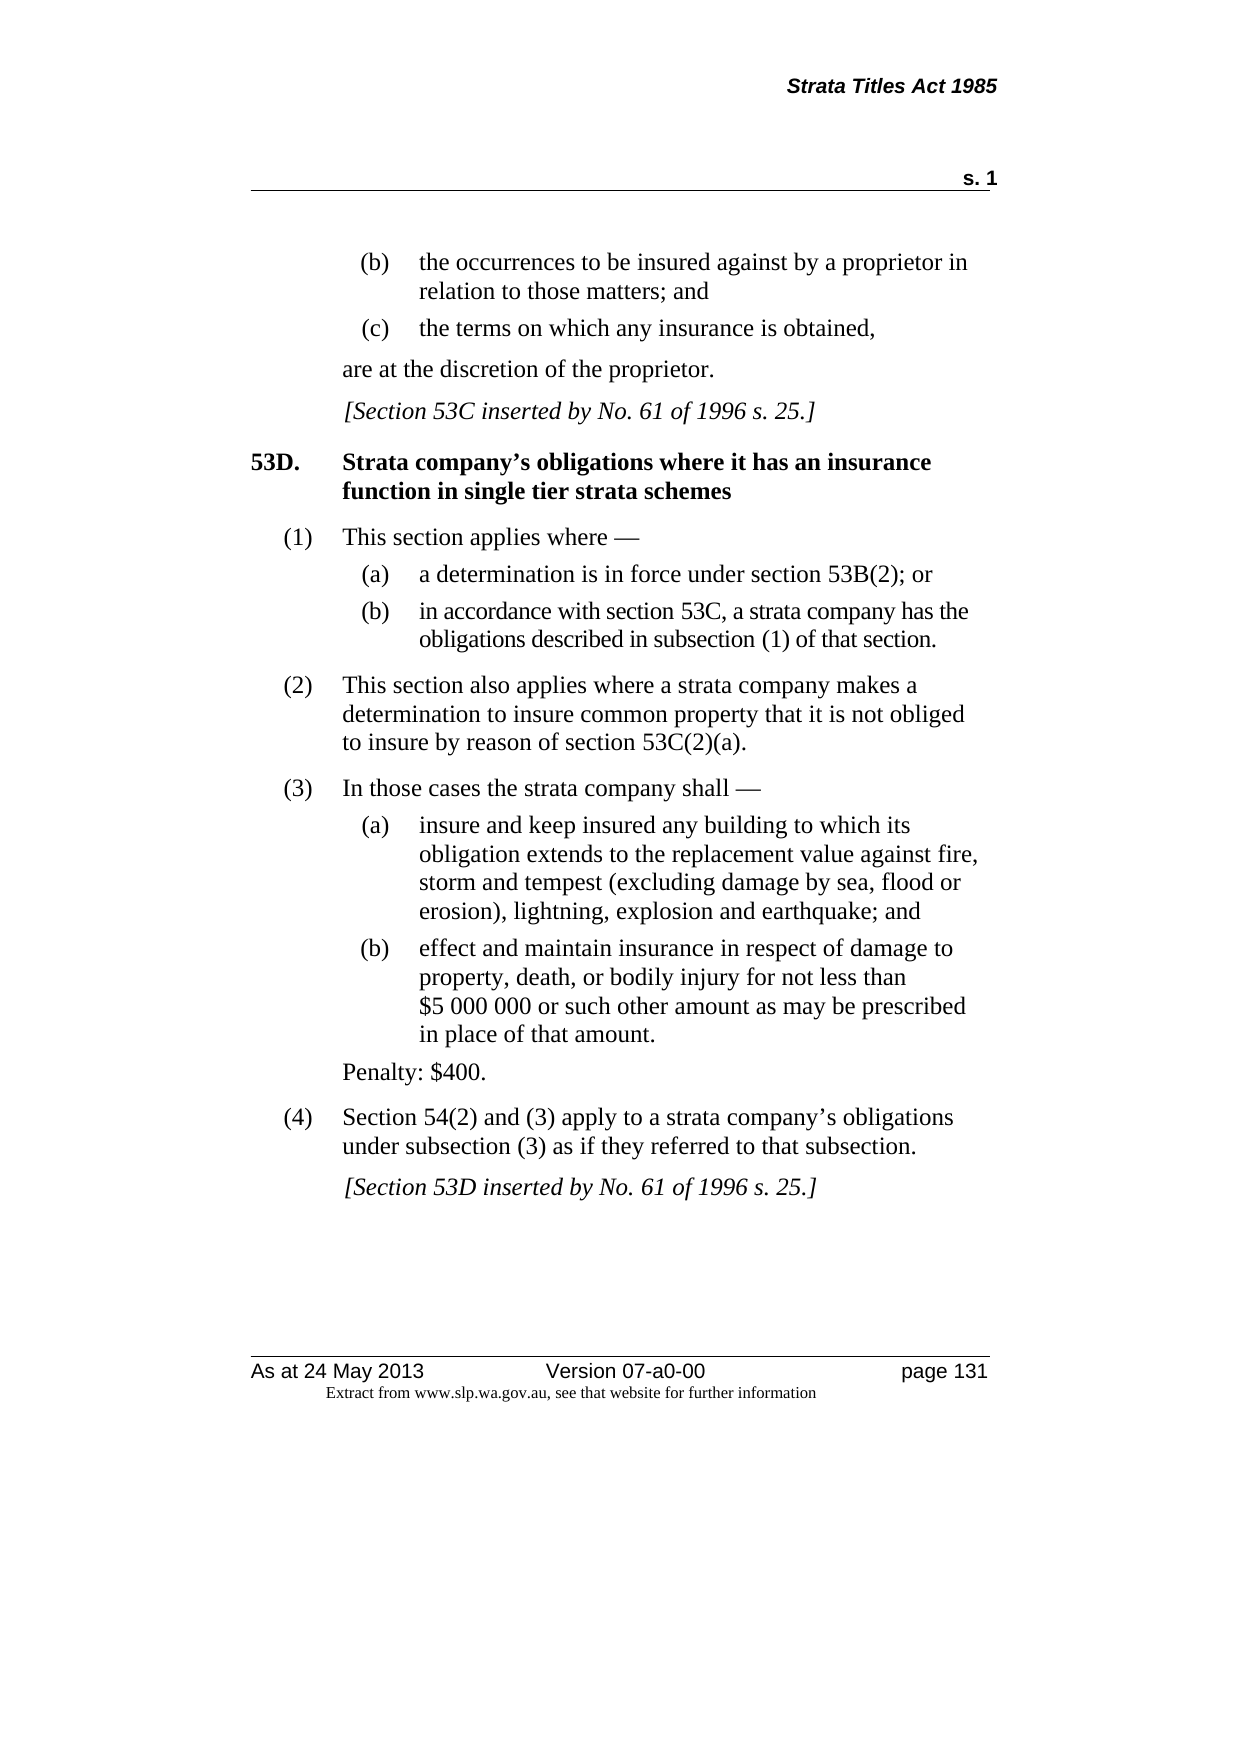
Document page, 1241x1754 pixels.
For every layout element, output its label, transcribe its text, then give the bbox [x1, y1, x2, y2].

subtitle 53D. Strata company’s obligations where it has an insurance function in single tier strata schemes [251, 447, 990, 505]
text (2) This section also applies where a strata company makes a determination to insure common property that it is not obliged to insure by reason of section 53C(2)(a). [251, 670, 990, 756]
text (3) In those cases the strata company shall — [251, 773, 990, 802]
text (b) effect and maintain insurance in respect of damage to property, death, or bodily injury for not less than $5 000 000 or such other amount as may be prescribed in place of that amount. [251, 933, 990, 1048]
text (b) in accordance with section 53C, a strata company has the obligations described in subsection (1) of that section. [251, 596, 990, 653]
text are at the discretion of the proprietor. [251, 354, 990, 383]
text Penalty: $400. [251, 1057, 990, 1085]
text (a) insure and keep insured any building to which its obligation extends to the replacement value against fire, storm and tempest (excluding damage by sea, flood or erosion), lightning, explosion and earthquake; and [251, 810, 990, 925]
text (1) This section applies where — [251, 522, 990, 550]
text (4) Section 54(2) and (3) apply to a strata company’s obligations under subsection (3) as if they referred to that subsection. [251, 1102, 990, 1159]
text (c) the terms on which any insurance is obtained, [251, 313, 990, 342]
text (b) the occurrences to be insured against by a proprietor in relation to those matters; and [251, 247, 990, 305]
text [Section 53D inserted by No. 61 of 1996 s. 25.] [251, 1172, 990, 1201]
text [Section 53C inserted by No. 61 of 1996 s. 25.] [251, 396, 990, 424]
text (a) a determination is in force under section 53B(2); or [251, 559, 990, 587]
